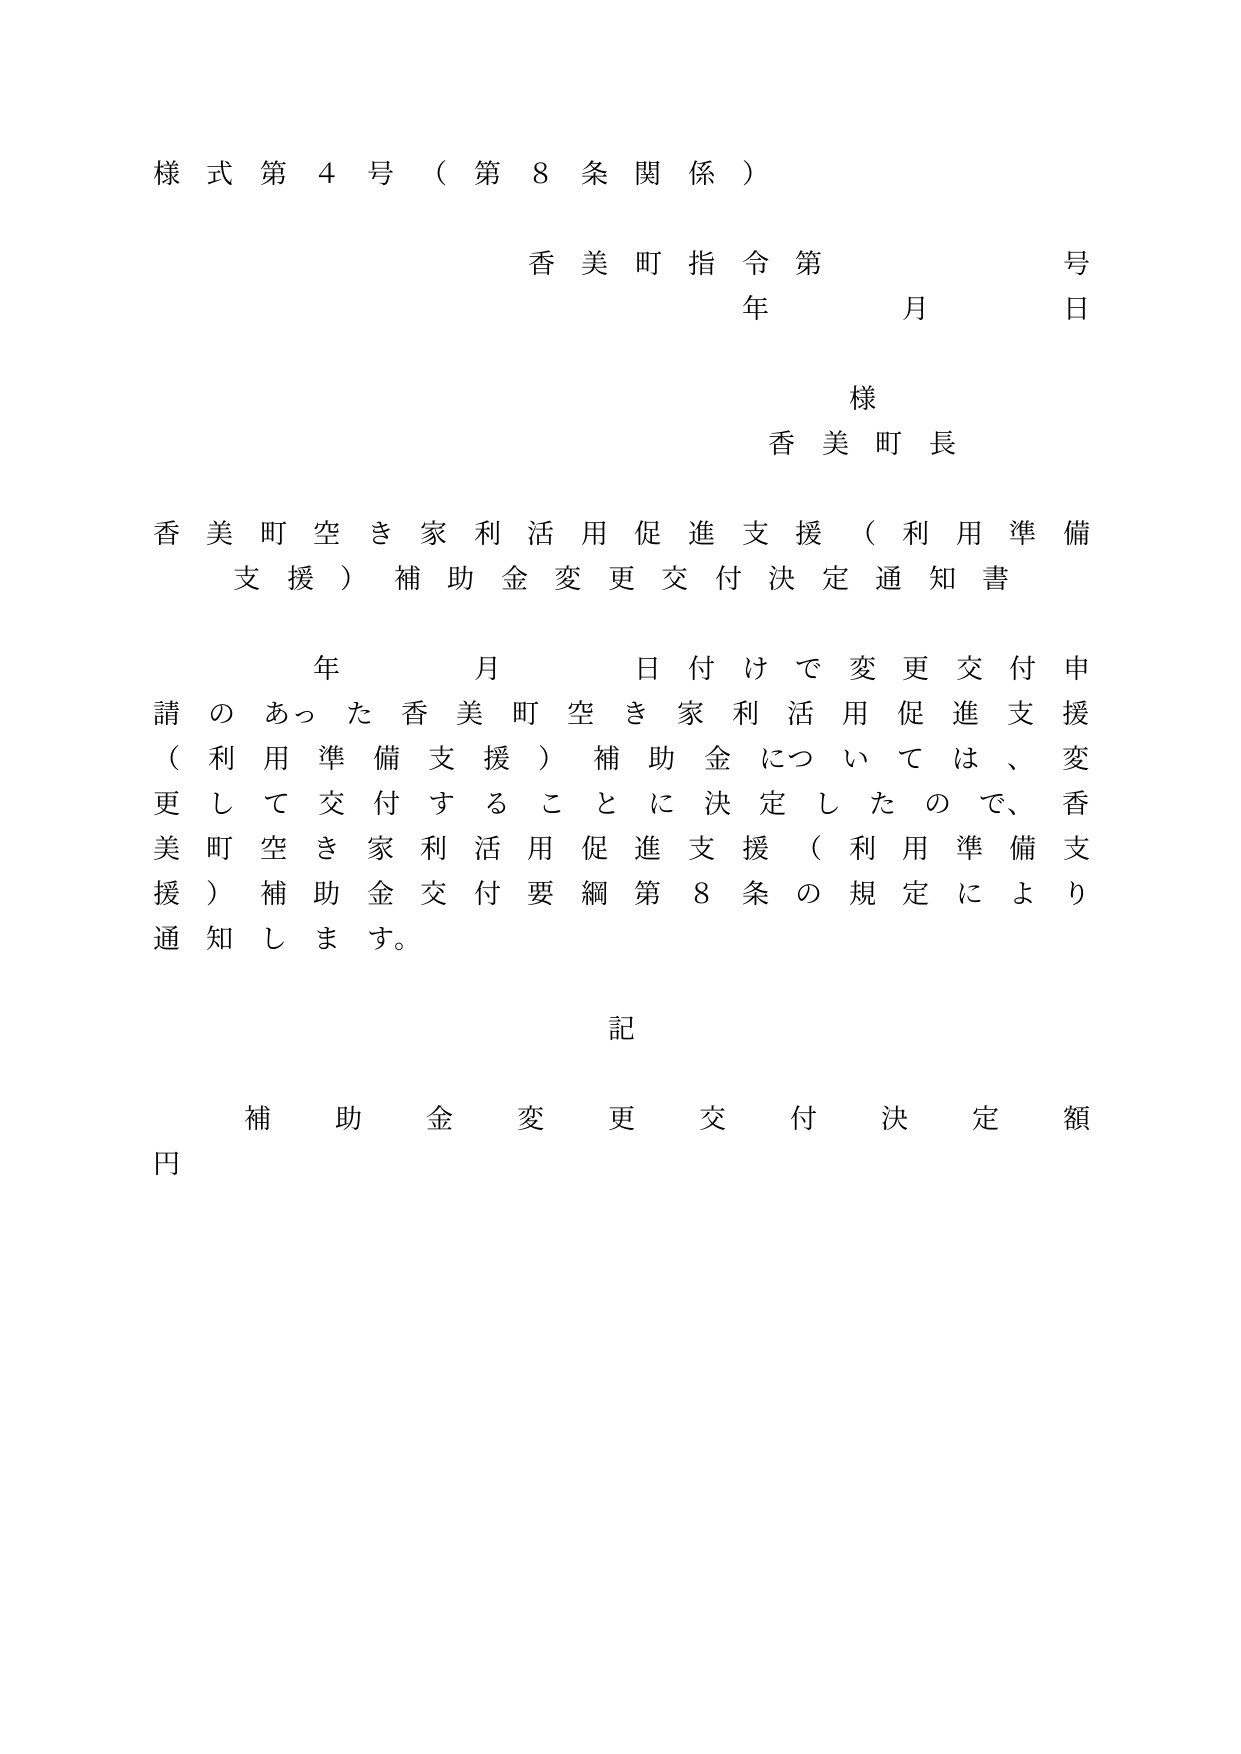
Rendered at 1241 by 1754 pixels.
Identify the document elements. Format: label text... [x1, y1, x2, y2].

text 様式第４号（第８条関係） [153, 149, 1117, 194]
text 香美町長 [153, 419, 1009, 464]
text 記 [153, 1004, 1117, 1049]
text 様 [153, 374, 1117, 419]
text 年 月 日付けで変更交付申請のあった香美町空き家利活用促進支援（利用準備支援）補助金については、変更して交付することに決定したので、香美町空き家利活用促進支援（利用準備支援）補助金交付要綱第８条の規定により通知します。 [153, 644, 1117, 959]
text 香美町指令第 号 [153, 239, 1117, 284]
text 香美町空き家利活用促進支援（利用準備支援）補助金変更交付決定通知書 [153, 509, 1117, 599]
text 年 月 日 [153, 284, 1117, 329]
text 補助金変更交付決定額 円 [153, 1094, 1117, 1184]
